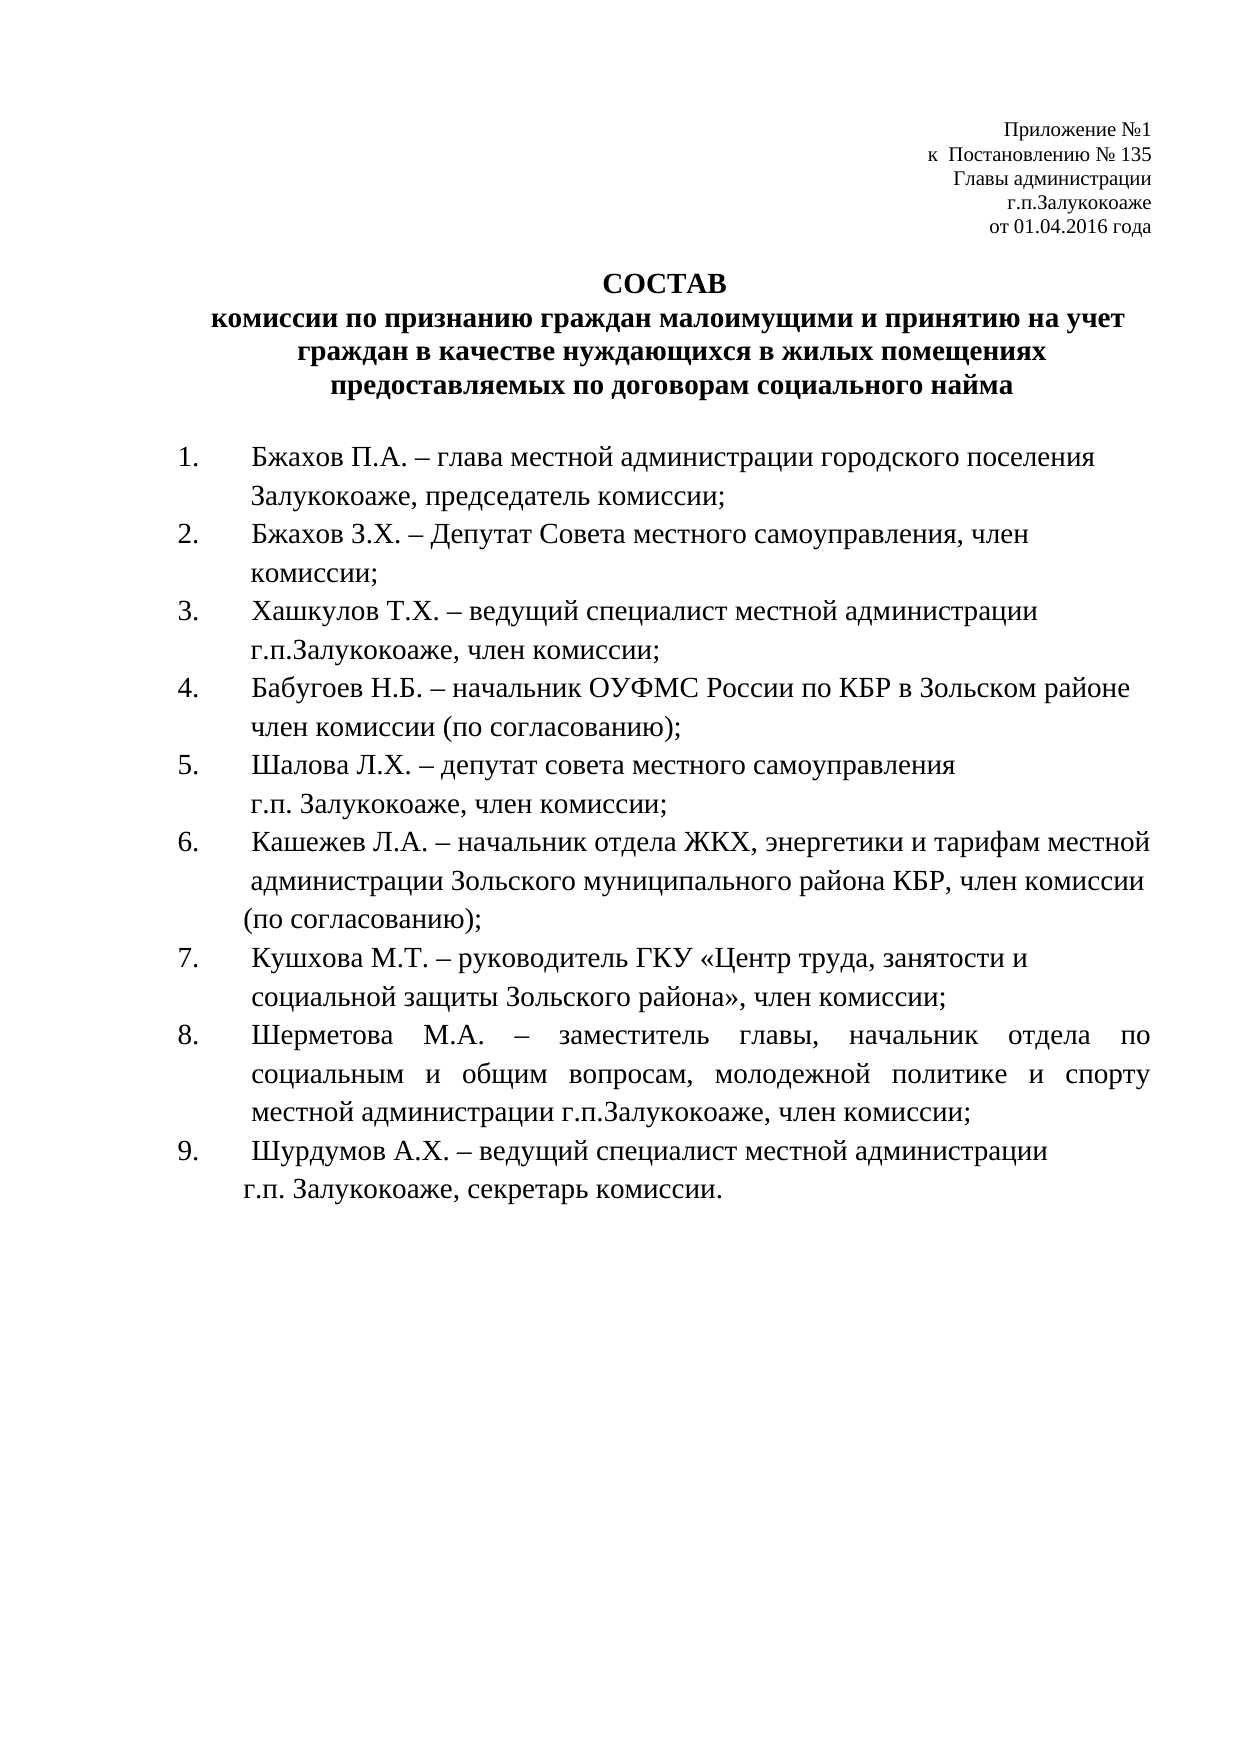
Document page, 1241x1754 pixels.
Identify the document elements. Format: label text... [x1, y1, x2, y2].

text Главы администрации г.п.Залукокоаже от 01.04.2016 года [827, 166, 1152, 238]
list социальной защиты Зольского района», член комиссии; [251, 979, 1152, 1012]
text Приложение №1 [827, 117, 1152, 141]
list г.п.Залукокоаже, член комиссии; [192, 632, 1152, 665]
list Бжахов З.Х. – Депутат Совета местного самоуправления, член [177, 516, 1152, 550]
list Бжахов П.А. – глава местной администрации городского поселения [177, 439, 1152, 473]
text СОСТАВ [177, 266, 1152, 300]
list комиссии; [192, 555, 1152, 588]
list Кашежев Л.А. – начальник отдела ЖКХ, энергетики и тарифам местной [177, 824, 1152, 858]
list Шерметова М.А. – заместитель главы, начальник отдела по социальным и общим вопросам, молодежной политике и спорту местной администрации г.п.Залукокоаже, член комиссии; [177, 1017, 1152, 1128]
list Бабугоев Н.Б. – начальник ОУФМС России по КБР в Зольском районе [177, 670, 1152, 704]
list администрации Зольского муниципального района КБР, член комиссии [192, 863, 1152, 897]
list (по согласованию); [192, 902, 1152, 935]
list Кушхова М.Т. – руководитель ГКУ «Центр труда, занятости и [177, 940, 1152, 974]
list Шурдумов А.Х. – ведущий специалист местной администрации [177, 1133, 1152, 1166]
list г.п. Залукокоаже, член комиссии; [192, 786, 1152, 819]
list Хашкулов Т.Х. – ведущий специалист местной администрации [177, 593, 1152, 627]
list член комиссии (по согласованию); [192, 709, 1152, 742]
text комиссии по признанию граждан малоимущими и принятию на учет граждан в качестве нуждающихся в жилых помещениях предоставляемых по договорам социального найма [177, 300, 1152, 401]
list Залукокоаже, председатель комиссии; [192, 478, 1152, 511]
list г.п. Залукокоаже, секретарь комиссии. [192, 1171, 1152, 1205]
list Шалова Л.Х. – депутат совета местного самоуправления [177, 747, 1152, 781]
text к Постановлению № 135 [827, 141, 1152, 166]
